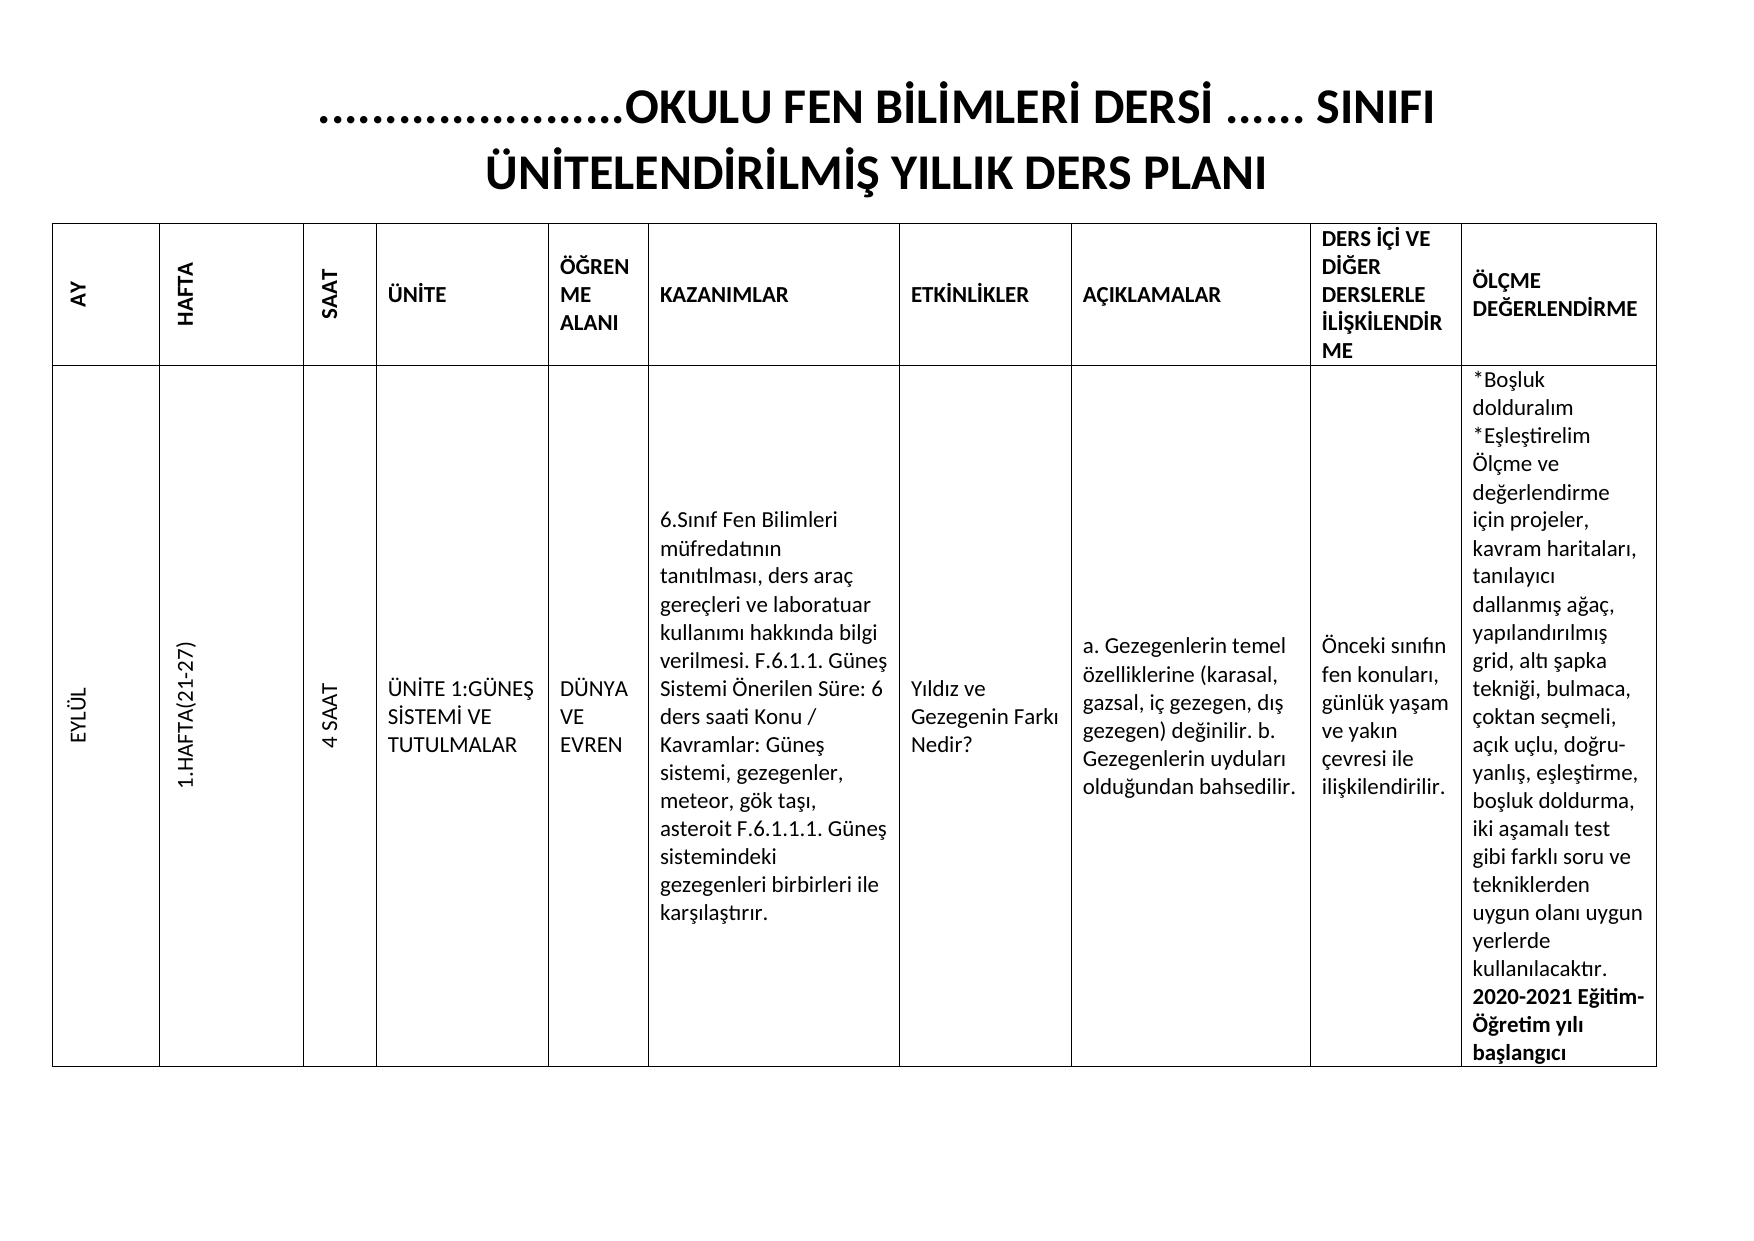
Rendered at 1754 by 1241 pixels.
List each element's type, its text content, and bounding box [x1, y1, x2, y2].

table_cell Yıldız ve Gezegenin Farkı Nedir? [900, 366, 1071, 1066]
table_cell Önceki sınıfın fen konuları, günlük yaşam ve yakın çevresi ile ilişkilendirilir. [1311, 366, 1461, 1066]
table_header AÇIKLAMALAR [1072, 224, 1310, 364]
table_cell EYLÜL [53, 366, 159, 1066]
table_cell 4 SAAT [304, 366, 376, 1066]
table_cell a. Gezegenlerin temel özelliklerine (karasal, gazsal, iç gezegen, dış gezegen) değinilir. b. Gezegenlerin uyduları olduğundan bahsedilir. [1072, 366, 1310, 1066]
table_header ÜNİTE [377, 224, 548, 364]
table_cell *Boşluk dolduralım *Eşleştirelim Ölçme ve değerlendirme için projeler, kavram haritaları, tanılayıcı dallanmış ağaç, yapılandırılmış grid, altı şapka tekniği, bulmaca, çoktan seçmeli, açık uçlu, doğru-yanlış, eşleştirme, boşluk doldurma, iki aşamalı test gibi farklı soru ve tekniklerden uygun olanı uygun yerlerde kullanılacaktır. 2020-2021 Eğitim-Öğretim yılı başlangıcı [1462, 366, 1656, 1066]
table_cell DÜNYA VE EVREN [549, 366, 648, 1066]
table_header ÖĞRENME ALANI [549, 224, 648, 364]
table_header AY [53, 224, 159, 364]
table_header SAAT [304, 224, 376, 364]
text .......................OKULU FEN BİLİMLERİ DERSİ ...... SINIFI ÜNİTELENDİRİLMİŞ YILLIK DERS PLANI [75, 75, 1679, 202]
table_cell 1.HAFTA(21-27) [160, 366, 303, 1066]
table_header ETKİNLİKLER [900, 224, 1071, 364]
table_cell 6.Sınıf Fen Bilimleri müfredatının tanıtılması, ders araç gereçleri ve laboratuar kullanımı hakkında bilgi verilmesi. F.6.1.1. Güneş Sistemi Önerilen Süre: 6 ders saati Konu / Kavramlar: Güneş sistemi, gezegenler, meteor, gök taşı, asteroit F.6.1.1.1. Güneş sistemindeki gezegenleri birbirleri ile karşılaştırır. [649, 366, 899, 1066]
table_header DERS İÇİ VE DİĞER DERSLERLE İLİŞKİLENDİRME [1311, 224, 1461, 364]
table_header ÖLÇME DEĞERLENDİRME [1462, 224, 1656, 364]
table_header KAZANIMLAR [649, 224, 899, 364]
table_cell ÜNİTE 1:GÜNEŞ SİSTEMİ VE TUTULMALAR [377, 366, 548, 1066]
table_header HAFTA [160, 224, 303, 364]
